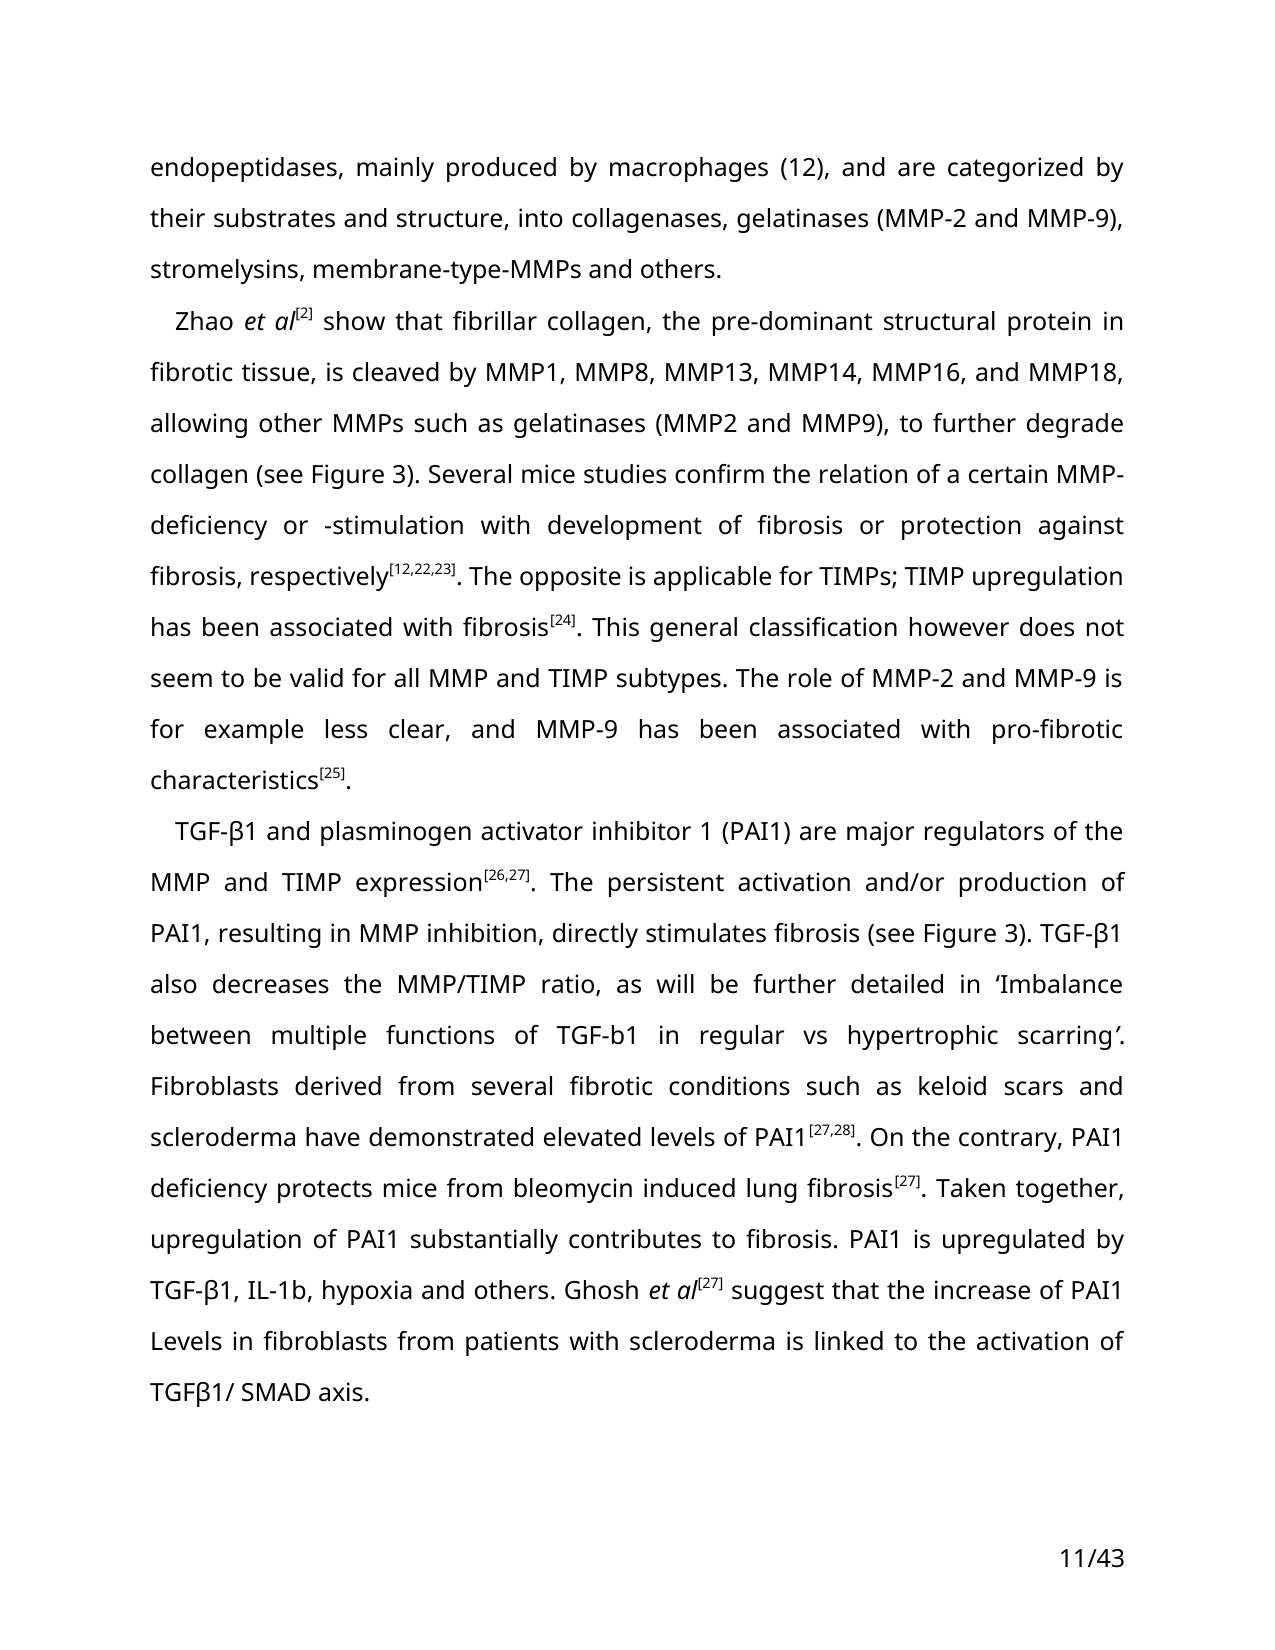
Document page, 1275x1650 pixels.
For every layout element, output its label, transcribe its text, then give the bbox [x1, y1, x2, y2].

text TGF-β1 and plasminogen activator inhibitor 1 (PAI1) are major regulators of the MMP and TIMP expression[26,27]. The persistent activation and/or production of PAI1, resulting in MMP inhibition, directly stimulates fibrosis (see Figure 3). TGF-β1 also decreases the MMP/TIMP ratio, as will be further detailed in ‘Imbalance between multiple functions of TGF-b1 in regular vs hypertrophic scarring’. Fibroblasts derived from several fibrotic conditions such as keloid scars and scleroderma have demonstrated elevated levels of PAI1[27,28]. On the contrary, PAI1 deficiency protects mice from bleomycin induced lung fibrosis[27]. Taken together, upregulation of PAI1 substantially contributes to fibrosis. PAI1 is upregulated by TGF-β1, IL-1b, hypoxia and others. Ghosh et al[27] suggest that the increase of PAI1 Levels in fibroblasts from patients with scleroderma is linked to the activation of TGFβ1/ SMAD axis. [150, 813, 1125, 1409]
text Zhao et al[2] show that fibrillar collagen, the pre-dominant structural protein in fibrotic tissue, is cleaved by MMP1, MMP8, MMP13, MMP14, MMP16, and MMP18, allowing other MMPs such as gelatinases (MMP2 and MMP9), to further degrade collagen (see Figure 3). Several mice studies confirm the relation of a certain MMP-deficiency or -stimulation with development of fibrosis or protection against fibrosis, respectively[12,22,23]. The opposite is applicable for TIMPs; TIMP upregulation has been associated with fibrosis[24]. This general classification however does not seem to be valid for all MMP and TIMP subtypes. The role of MMP-2 and MMP-9 is for example less clear, and MMP-9 has been associated with pro-fibrotic characteristics[25]. [150, 303, 1125, 797]
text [150, 150, 1125, 286]
